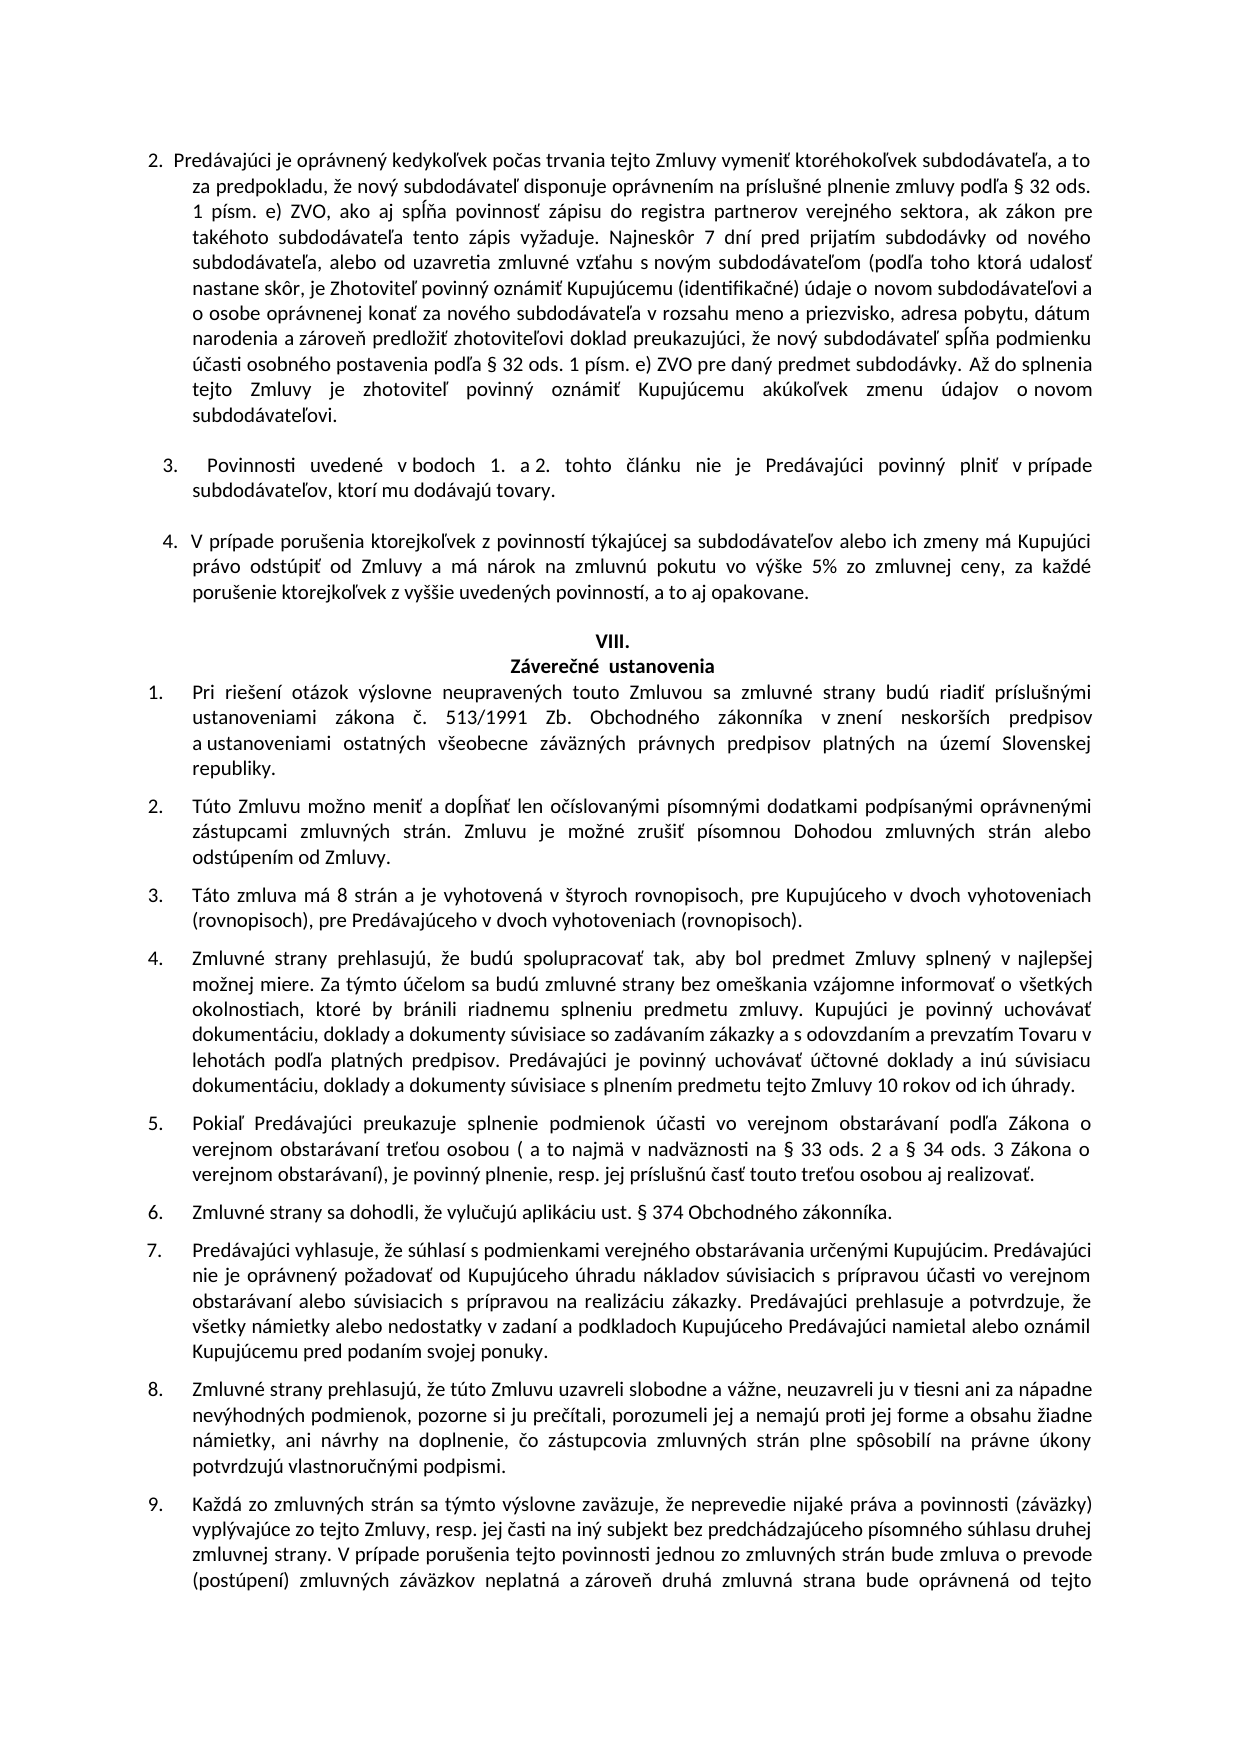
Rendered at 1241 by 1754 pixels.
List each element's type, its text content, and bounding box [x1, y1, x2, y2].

list Táto zmluva má 8 strán a je vyhotovená v štyroch rovnopisoch, pre Kupujúceho v dvoch vyhotoveniach (rovnopisoch), pre Predávajúceho v dvoch vyhotoveniach (rovnopisoch). [148, 882, 1093, 933]
list Predávajúci vyhlasuje, že súhlasí s podmienkami verejného obstarávania určenými Kupujúcim. Predávajúci nie je oprávnený požadovať od Kupujúceho úhradu nákladov súvisiacich s prípravou účasti vo verejnom obstarávaní alebo súvisiacich s prípravou na realizáciu zákazky. Predávajúci prehlasuje a potvrdzuje, že všetky námietky alebo nedostatky v zadaní a podkladoch Kupujúceho Predávajúci namietal alebo oznámil Kupujúcemu pred podaním svojej ponuky. [146, 1237, 1093, 1364]
text 2. Predávajúci je oprávnený kedykoľvek počas trvania tejto Zmluvy vymeniť ktoréhokoľvek subdodávateľa, a to za predpokladu, že nový subdodávateľ disponuje oprávnením na príslušné plnenie zmluvy podľa § 32 ods. 1 písm. e) ZVO, ako aj spĺňa povinnosť zápisu do registra partnerov verejného sektora, ak zákon pre takéhoto subdodávateľa tento zápis vyžaduje. Najneskôr 7 dní pred prijatím subdodávky od nového subdodávateľa, alebo od uzavretia zmluvné vzťahu s novým subdodávateľom (podľa toho ktorá udalosť nastane skôr, je Zhotoviteľ povinný oznámiť Kupujúcemu (identifikačné) údaje o novom subdodávateľovi a o osobe oprávnenej konať za nového subdodávateľa v rozsahu meno a priezvisko, adresa pobytu, dátum narodenia a zároveň predložiť zhotoviteľovi doklad preukazujúci, že nový subdodávateľ spĺňa podmienku účasti osobného postavenia podľa § 32 ods. 1 písm. e) ZVO pre daný predmet subdodávky. Až do splnenia tejto Zmluvy je zhotoviteľ povinný oznámiť Kupujúcemu akúkoľvek zmenu údajov o novom subdodávateľovi. [148, 148, 1093, 427]
text Záverečné ustanovenia [148, 654, 1078, 679]
text 4. V prípade porušenia ktorejkoľvek z povinností týkajúcej sa subdodávateľov alebo ich zmeny má Kupujúci právo odstúpiť od Zmluvy a má nárok na zmluvnú pokutu vo výške 5% zo zmluvnej ceny, za každé porušenie ktorejkoľvek z vyššie uvedených povinností, a to aj opakovane. [162, 528, 1093, 604]
list Zmluvné strany prehlasujú, že túto Zmluvu uzavreli slobodne a vážne, neuzavreli ju v tiesni ani za nápadne nevýhodných podmienok, pozorne si ju prečítali, porozumeli jej a nemajú proti jej forme a obsahu žiadne námietky, ani návrhy na doplnenie, čo zástupcovia zmluvných strán plne spôsobilí na právne úkony potvrdzujú vlastnoručnými podpismi. [148, 1377, 1093, 1478]
text VIII. [148, 628, 1078, 654]
list Pri riešení otázok výslovne neupravených touto Zmluvou sa zmluvné strany budú riadiť príslušnými ustanoveniami zákona č. 513/1991 Zb. Obchodného zákonníka v znení neskorších predpisov a ustanoveniami ostatných všeobecne záväzných právnych predpisov platných na území Slovenskej republiky. [148, 679, 1093, 781]
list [148, 1491, 1093, 1592]
list Pokiaľ Predávajúci preukazuje splnenie podmienok účasti vo verejnom obstarávaní podľa Zákona o verejnom obstarávaní treťou osobou ( a to najmä v nadväznosti na § 33 ods. 2 a § 34 ods. 3 Zákona o verejnom obstarávaní), je povinný plnenie, resp. jej príslušnú časť touto treťou osobou aj realizovať. [148, 1110, 1093, 1187]
list Zmluvné strany prehlasujú, že budú spolupracovať tak, aby bol predmet Zmluvy splnený v najlepšej možnej miere. Za týmto účelom sa budú zmluvné strany bez omeškania vzájomne informovať o všetkých okolnostiach, ktoré by bránili riadnemu splneniu predmetu zmluvy. Kupujúci je povinný uchovávať dokumentáciu, doklady a dokumenty súvisiace so zadávaním zákazky a s odovzdaním a prevzatím Tovaru v lehotách podľa platných predpisov. Predávajúci je povinný uchovávať účtovné doklady a inú súvisiacu dokumentáciu, doklady a dokumenty súvisiace s plnením predmetu tejto Zmluvy 10 rokov od ich úhrady. [148, 945, 1093, 1098]
list Zmluvné strany sa dohodli, že vylučujú aplikáciu ust. § 374 Obchodného zákonníka. [148, 1199, 1093, 1224]
list Túto Zmluvu možno meniť a dopĺňať len očíslovanými písomnými dodatkami podpísanými oprávnenými zástupcami zmluvných strán. Zmluvu je možné zrušiť písomnou Dohodou zmluvných strán alebo odstúpením od Zmluvy. [148, 793, 1093, 869]
text 3. Povinnosti uvedené v bodoch 1. a 2. tohto článku nie je Predávajúci povinný plniť v prípade subdodávateľov, ktorí mu dodávajú tovary. [162, 452, 1093, 503]
